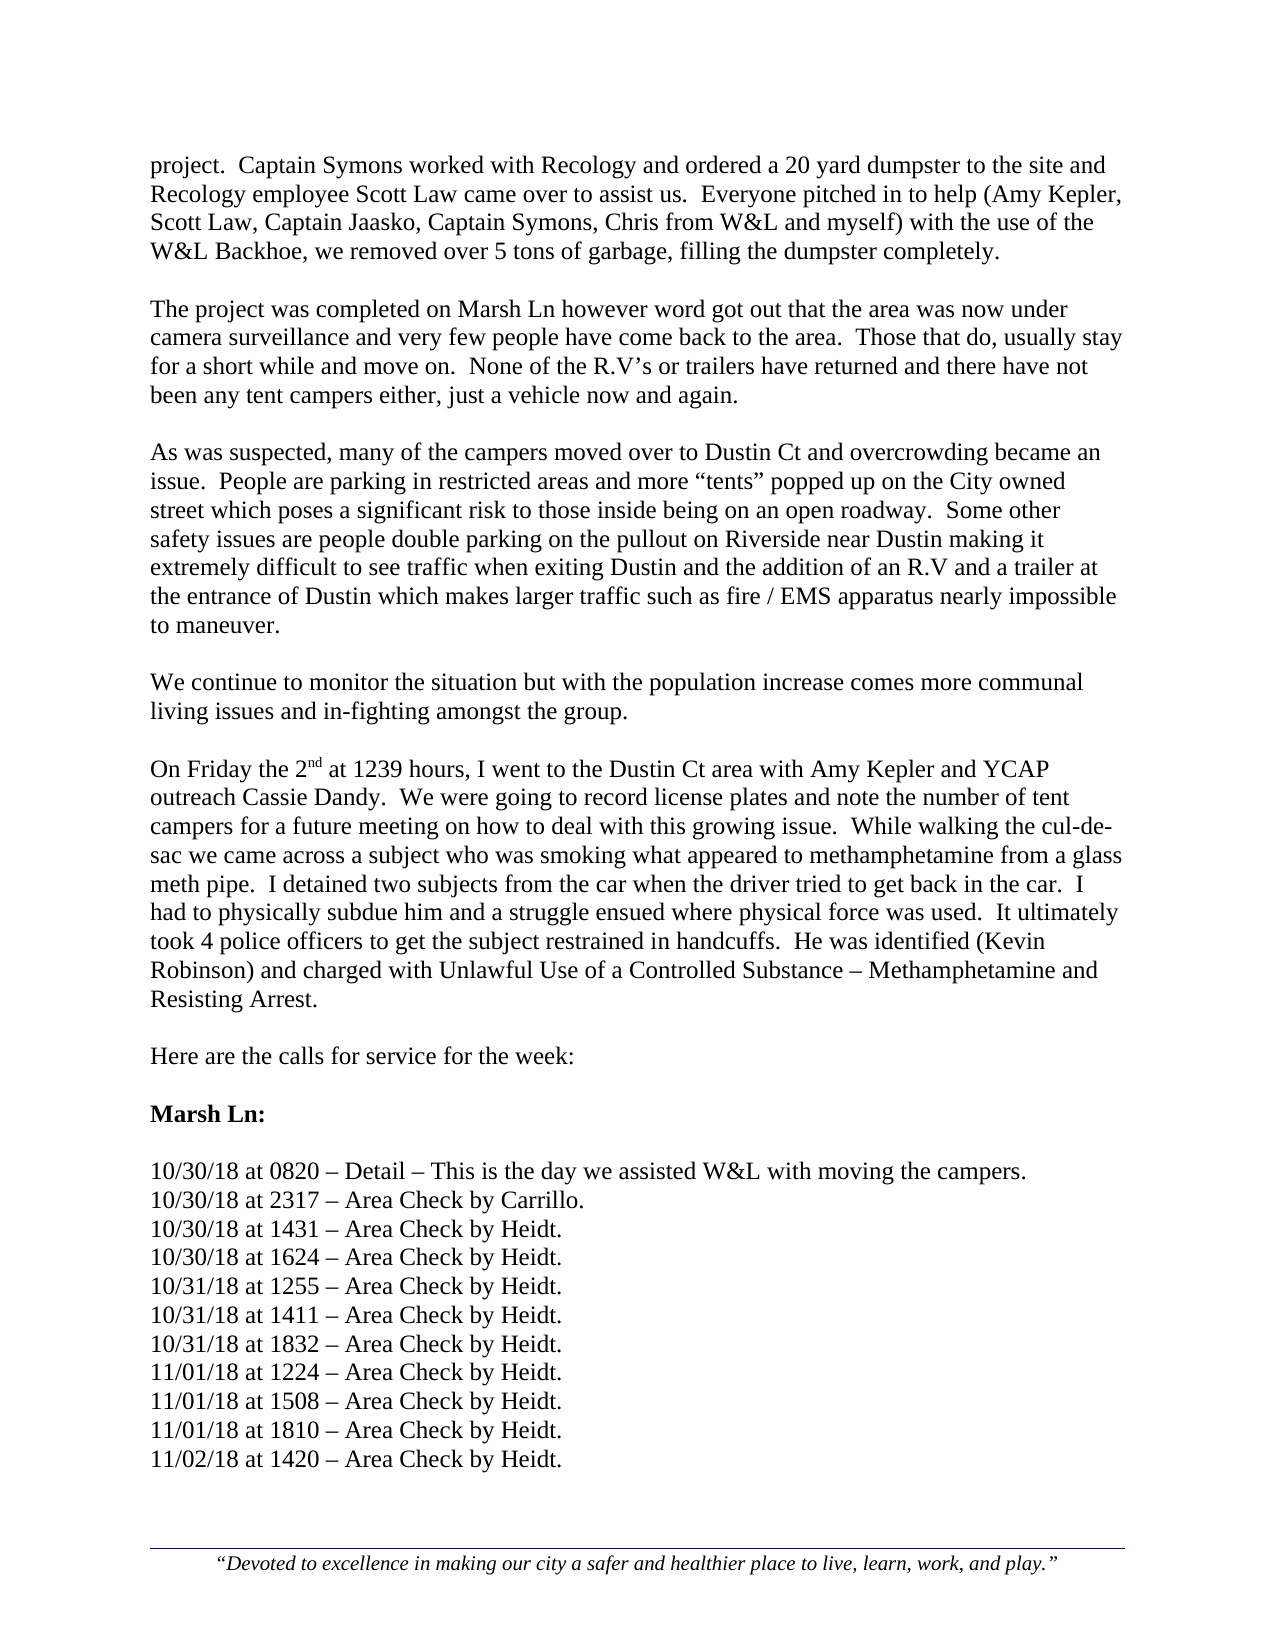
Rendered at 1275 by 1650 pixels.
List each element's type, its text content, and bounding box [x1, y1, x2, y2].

text 10/30/18 at 2317 – Area Check by Carrillo. [150, 1185, 1125, 1214]
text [150, 150, 1125, 265]
text On Friday the 2nd at 1239 hours, I went to the Dustin Ct area with Amy Kepler and YCAP outreach Cassie Dandy. We were going to record license plates and note the number of tent campers for a future meeting on how to deal with this growing issue. While walking the cul-de-sac we came across a subject who was smoking what appeared to methamphetamine from a glass meth pipe. I detained two subjects from the car when the driver tried to get back in the car. I had to physically subdue him and a struggle ensued where physical force was used. It ultimately took 4 police officers to get the subject restrained in handcuffs. He was identified (Kevin Robinson) and charged with Unlawful Use of a Controlled Substance – Methamphetamine and Resisting Arrest. [150, 754, 1125, 1012]
text 10/31/18 at 1255 – Area Check by Heidt. [150, 1271, 1125, 1300]
text 10/31/18 at 1411 – Area Check by Heidt. [150, 1300, 1125, 1329]
text 11/01/18 at 1224 – Area Check by Heidt. [150, 1357, 1125, 1386]
text 10/30/18 at 0820 – Detail – This is the day we assisted W&L with moving the campers. [150, 1156, 1125, 1185]
text As was suspected, many of the campers moved over to Dustin Ct and overcrowding became an issue. People are parking in restricted areas and more “tents” popped up on the City owned street which poses a significant risk to those inside being on an open roadway. Some other safety issues are people double parking on the pullout on Riverside near Dustin making it extremely difficult to see traffic when exiting Dustin and the addition of an R.V and a trailer at the entrance of Dustin which makes larger traffic such as fire / EMS apparatus nearly impossible to maneuver. [150, 437, 1125, 639]
text 11/02/18 at 1420 – Area Check by Heidt. [150, 1444, 1125, 1472]
text The project was completed on Marsh Ln however word got out that the area was now under camera surveillance and very few people have come back to the area. Those that do, usually stay for a short while and move on. None of the R.V’s or trailers have returned and there have not been any tent campers either, just a vehicle now and again. [150, 294, 1125, 409]
text 10/31/18 at 1832 – Area Check by Heidt. [150, 1329, 1125, 1357]
text 11/01/18 at 1810 – Area Check by Heidt. [150, 1415, 1125, 1444]
text 10/30/18 at 1624 – Area Check by Heidt. [150, 1242, 1125, 1271]
text 11/01/18 at 1508 – Area Check by Heidt. [150, 1386, 1125, 1415]
text We continue to monitor the situation but with the population increase comes more communal living issues and in-fighting amongst the group. [150, 667, 1125, 725]
text 10/30/18 at 1431 – Area Check by Heidt. [150, 1214, 1125, 1242]
text Here are the calls for service for the week: [150, 1041, 1125, 1070]
text Marsh Ln: [150, 1099, 1125, 1127]
